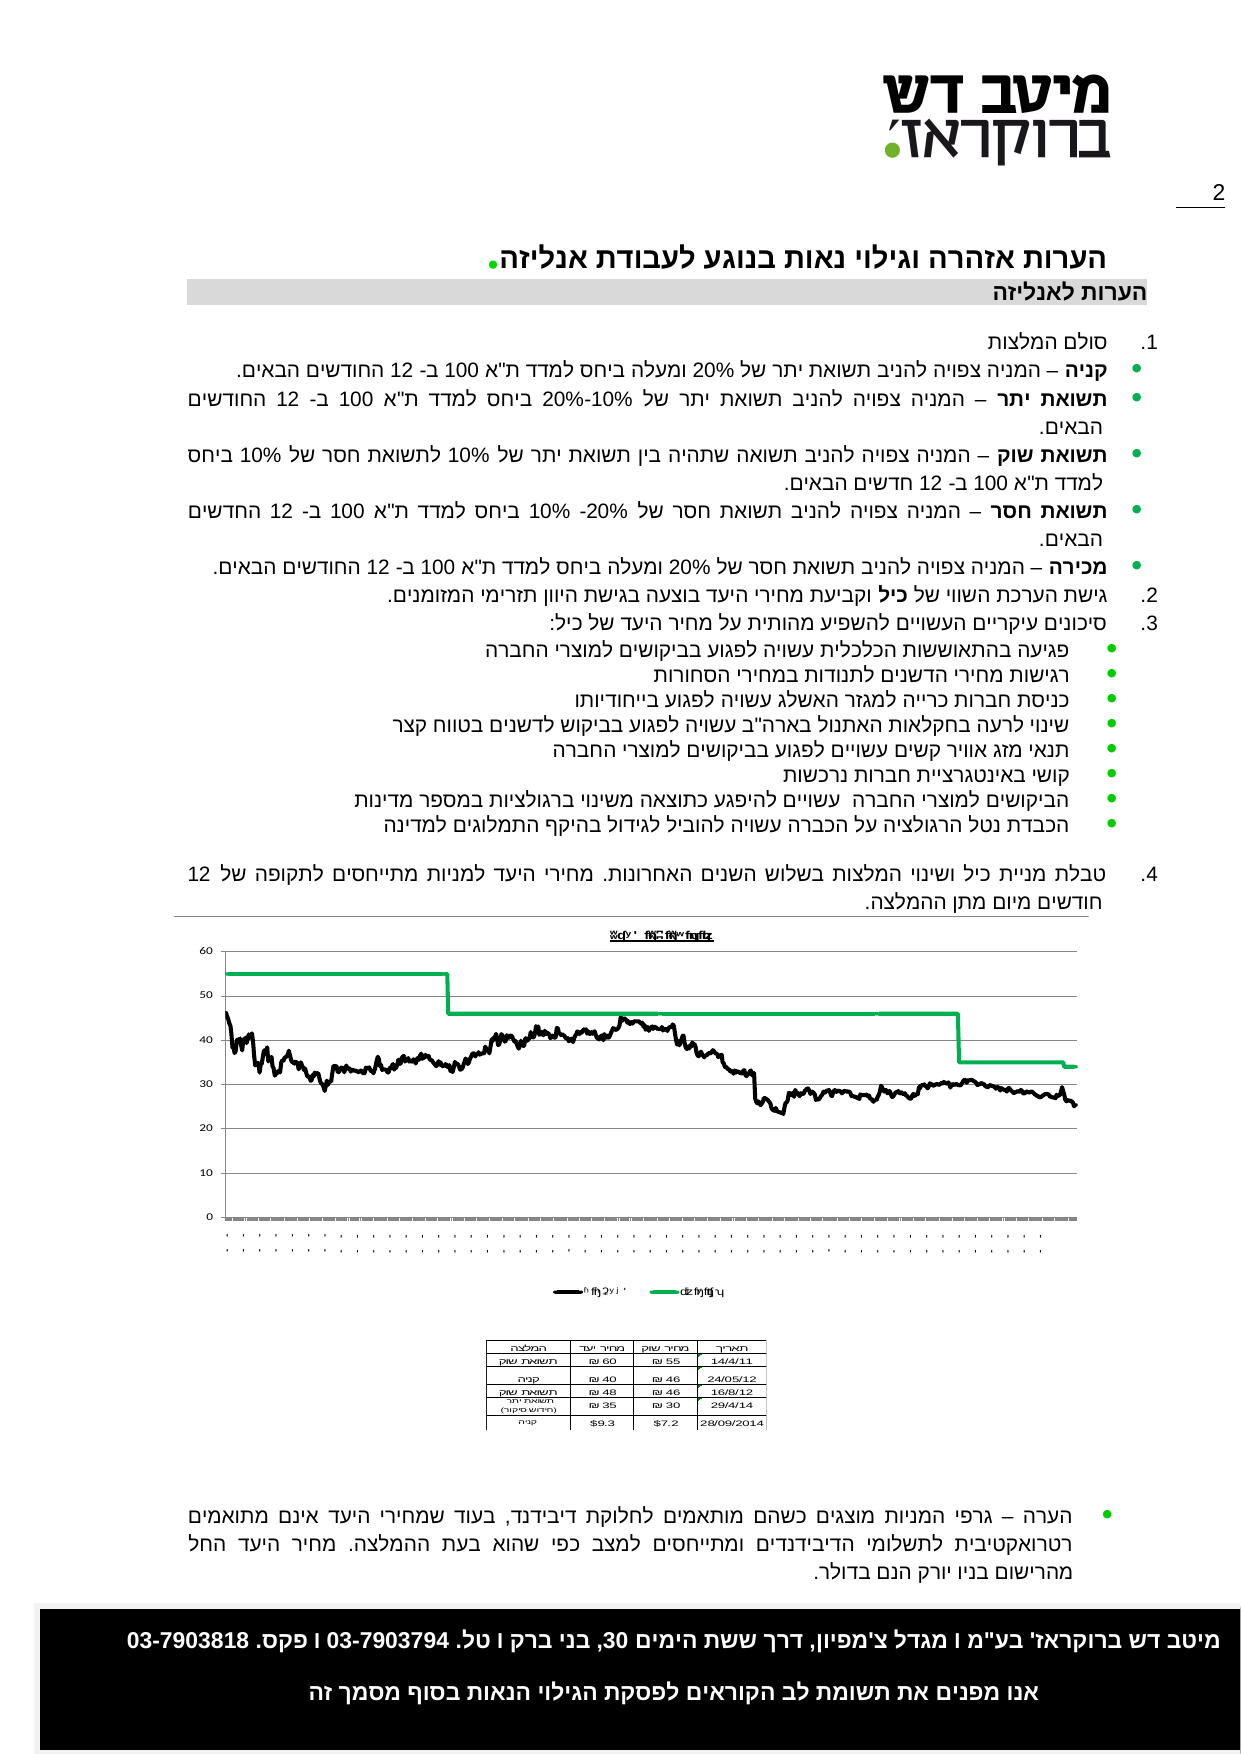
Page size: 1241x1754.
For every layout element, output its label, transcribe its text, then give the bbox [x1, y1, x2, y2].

list סיכונים עיקריים העשויים להשפיע מהותית על מחיר היעד של כיל: [187, 611, 1140, 635]
list תשואת חסר – המניה צפויה להניב תשואת חסר של 20%- 10% ביחס למדד ת"א 100 ב- 12 החדשים הבאים. [187, 498, 1132, 551]
list קושי באינטגרציית חברות נרכשות [187, 763, 1107, 788]
list הביקושים למוצרי החברה עשויים להיפגע כתוצאה משינוי ברגולציות במספר מדינות [187, 788, 1107, 813]
list תנאי מזג אוויר קשים עשויים לפגוע בביקושים למוצרי החברה [187, 738, 1107, 763]
list טבלת מניית כיל ושינוי המלצות בשלוש השנים האחרונות. מחירי היעד למניות מתייחסים לתקופה של 12 חודשים מיום מתן ההמלצה. [187, 862, 1140, 914]
list פגיעה בהתאוששות הכלכלית עשויה לפגוע בביקושים למוצרי החברה [187, 638, 1107, 663]
list תשואת יתר – המניה צפויה להניב תשואת יתר של 10%-20% ביחס למדד ת"א 100 ב- 12 החודשים הבאים. [187, 386, 1132, 439]
list קניה – המניה צפויה להניב תשואת יתר של 20% ומעלה ביחס למדד ת"א 100 ב- 12 החודשים הבאים. [187, 358, 1132, 383]
list רגישות מחירי הדשנים לתנודות במחירי הסחורות [187, 663, 1107, 688]
list סולם המלצות [187, 330, 1140, 354]
list תשואת שוק – המניה צפויה להניב תשואה שתהיה בין תשואת יתר של 10% לתשואת חסר של 10% ביחס למדד ת"א 100 ב- 12 חדשים הבאים. [187, 442, 1132, 495]
list הערה – גרפי המניות מוצגים כשהם מותאמים לחלוקת דיבידנד, בעוד שמחירי היעד אינם מתואמים רטרואקטיבית לתשלומי הדיבידנדים ומתייחסים למצב כפי שהוא בעת ההמלצה. מחיר היעד החל מהרישום בניו יורק הנם בדולר. [187, 1504, 1103, 1584]
text הערות אזהרה וגילוי נאות בנוגע לעבודת אנליזה. [187, 222, 1107, 279]
list מכירה – המניה צפויה להניב תשואת חסר של 20% ומעלה ביחס למדד ת"א 100 ב- 12 החודשים הבאים. [187, 554, 1132, 579]
list שינוי לרעה בחקלאות האתנול בארה"ב עשויה לפגוע בביקוש לדשנים בטווח קצר [187, 713, 1107, 738]
list כניסת חברות כרייה למגזר האשלג עשויה לפגוע בייחודיותו [187, 688, 1107, 713]
text הערות לאנליזה [187, 279, 1147, 305]
list גישת הערכת השווי של כיל וקביעת מחירי היעד בוצעה בגישת היוון תזרימי המזומנים. [187, 583, 1140, 607]
picture [839, 33, 1158, 171]
list הכבדת נטל הרגולציה על הכברה עשויה להוביל לגידול בהיקף התמלוגים למדינה [187, 813, 1107, 838]
